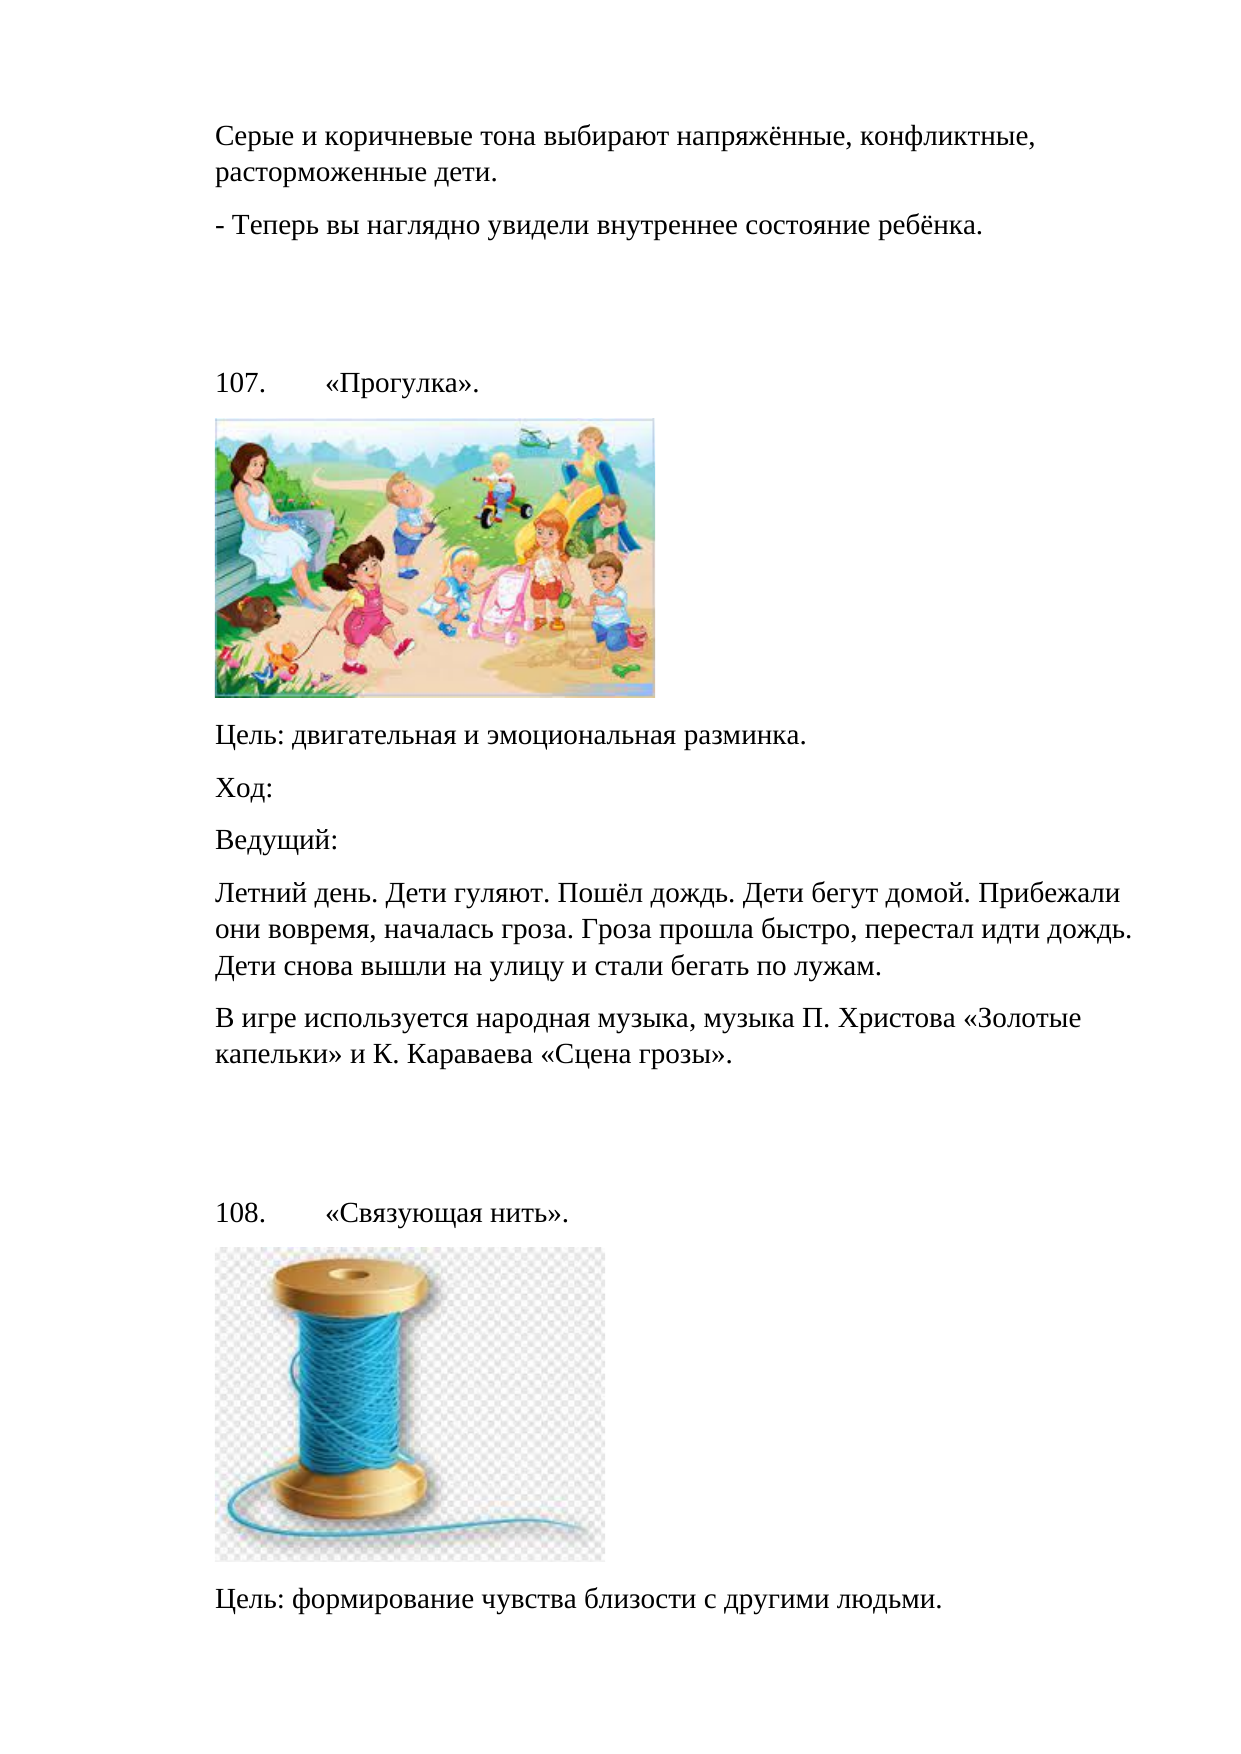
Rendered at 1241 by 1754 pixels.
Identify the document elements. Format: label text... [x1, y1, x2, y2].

list «Прогулка». [215, 366, 1152, 399]
list «Связующая нить». [215, 1195, 1152, 1228]
text Летний день. Дети гуляют. Пошёл дождь. Дети бегут домой. Прибежали они вовремя, началась гроза. Гроза прошла быстро, перестал идти дождь. Дети снова вышли на улицу и стали бегать по лужам. [215, 875, 1152, 981]
picture [214, 1247, 606, 1562]
text Цель: формирование чувства близости с другими людьми. [215, 1581, 1152, 1614]
text Цель: двигательная и эмоциональная разминка. [215, 717, 1152, 750]
picture [214, 418, 656, 698]
text Ведущий: [215, 822, 1152, 856]
text - Теперь вы наглядно увидели внутреннее состояние ребёнка. [215, 207, 1152, 241]
text Серые и коричневые тона выбирают напряжённые, конфликтные, расторможенные дети. [215, 118, 1152, 188]
text В игре используется народная музыка, музыка П. Христова «Золотые капельки» и К. Караваева «Сцена грозы». [215, 1000, 1152, 1070]
text Ход: [215, 770, 1152, 803]
